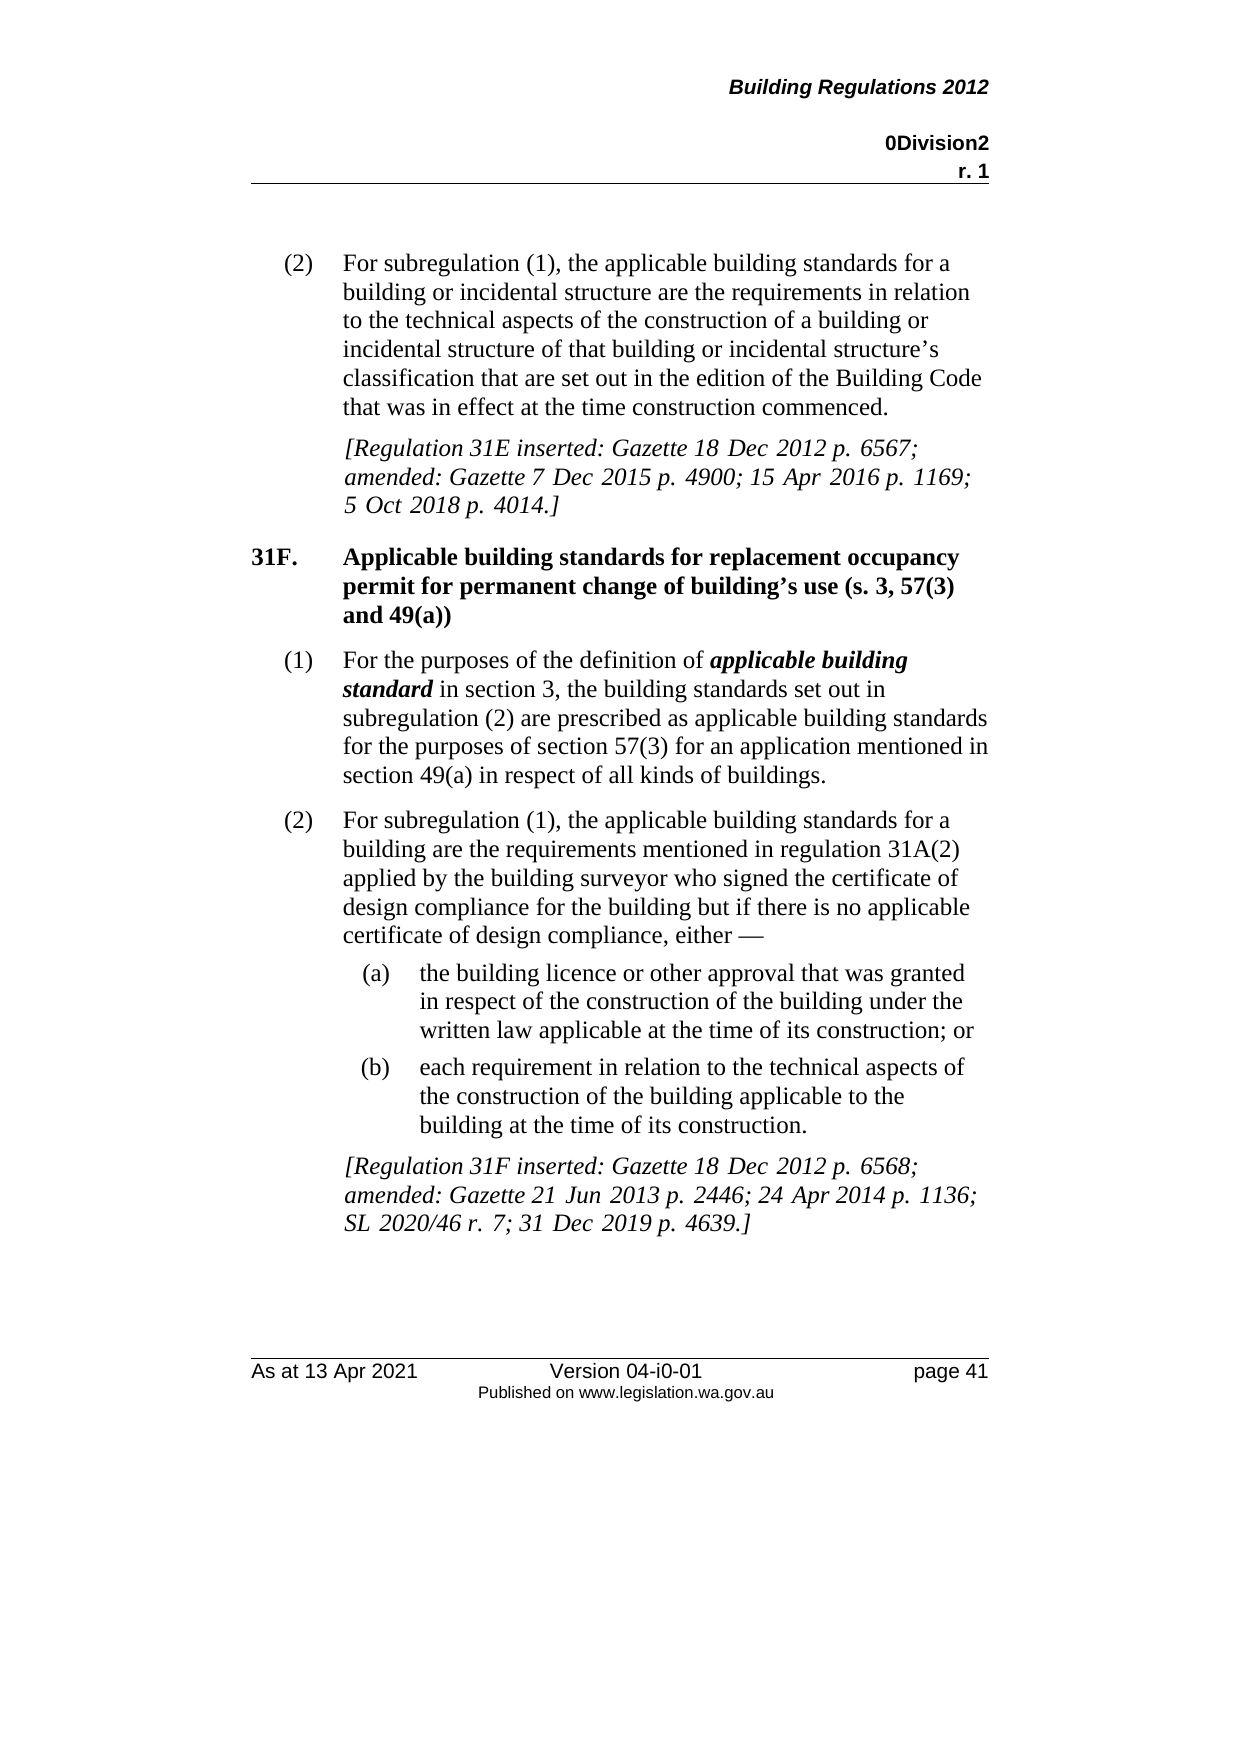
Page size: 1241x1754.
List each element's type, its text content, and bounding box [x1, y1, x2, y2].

text (b) each requirement in relation to the technical aspects of the construction of the building applicable to the building at the time of its construction. [251, 1052, 989, 1138]
text (a) the building licence or other approval that was granted in respect of the construction of the building under the written law applicable at the time of its construction; or [251, 958, 989, 1044]
text [Regulation 31E inserted: Gazette 18 Dec 2012 p. 6567; amended: Gazette 7 Dec 2015 p. 4900; 15 Apr 2016 p. 1169; 5 Oct 2018 p. 4014.] [251, 433, 989, 519]
text (2) For subregulation (1), the applicable building standards for a building or incidental structure are the requirements in relation to the technical aspects of the construction of a building or incidental structure of that building or incidental structure’s classification that are set out in the edition of the Building Code that was in effect at the time construction commenced. [251, 248, 989, 421]
text (1) For the purposes of the definition of applicable building standard in section 3, the building standards set out in subregulation (2) are prescribed as applicable building standards for the purposes of section 57(3) for an application mentioned in section 49(a) in respect of all kinds of buildings. [251, 645, 989, 789]
subtitle 31F. Applicable building standards for replacement occupancy permit for permanent change of building’s use (s. 3, 57(3) and 49(a)) [251, 542, 989, 628]
text (2) For subregulation (1), the applicable building standards for a building are the requirements mentioned in regulation 31A(2) applied by the building surveyor who signed the certificate of design compliance for the building but if there is no applicable certificate of design compliance, either — [251, 806, 989, 949]
text [Regulation 31F inserted: Gazette 18 Dec 2012 p. 6568; amended: Gazette 21 Jun 2013 p. 2446; 24 Apr 2014 p. 1136; SL 2020/46 r. 7; 31 Dec 2019 p. 4639.] [251, 1151, 989, 1237]
